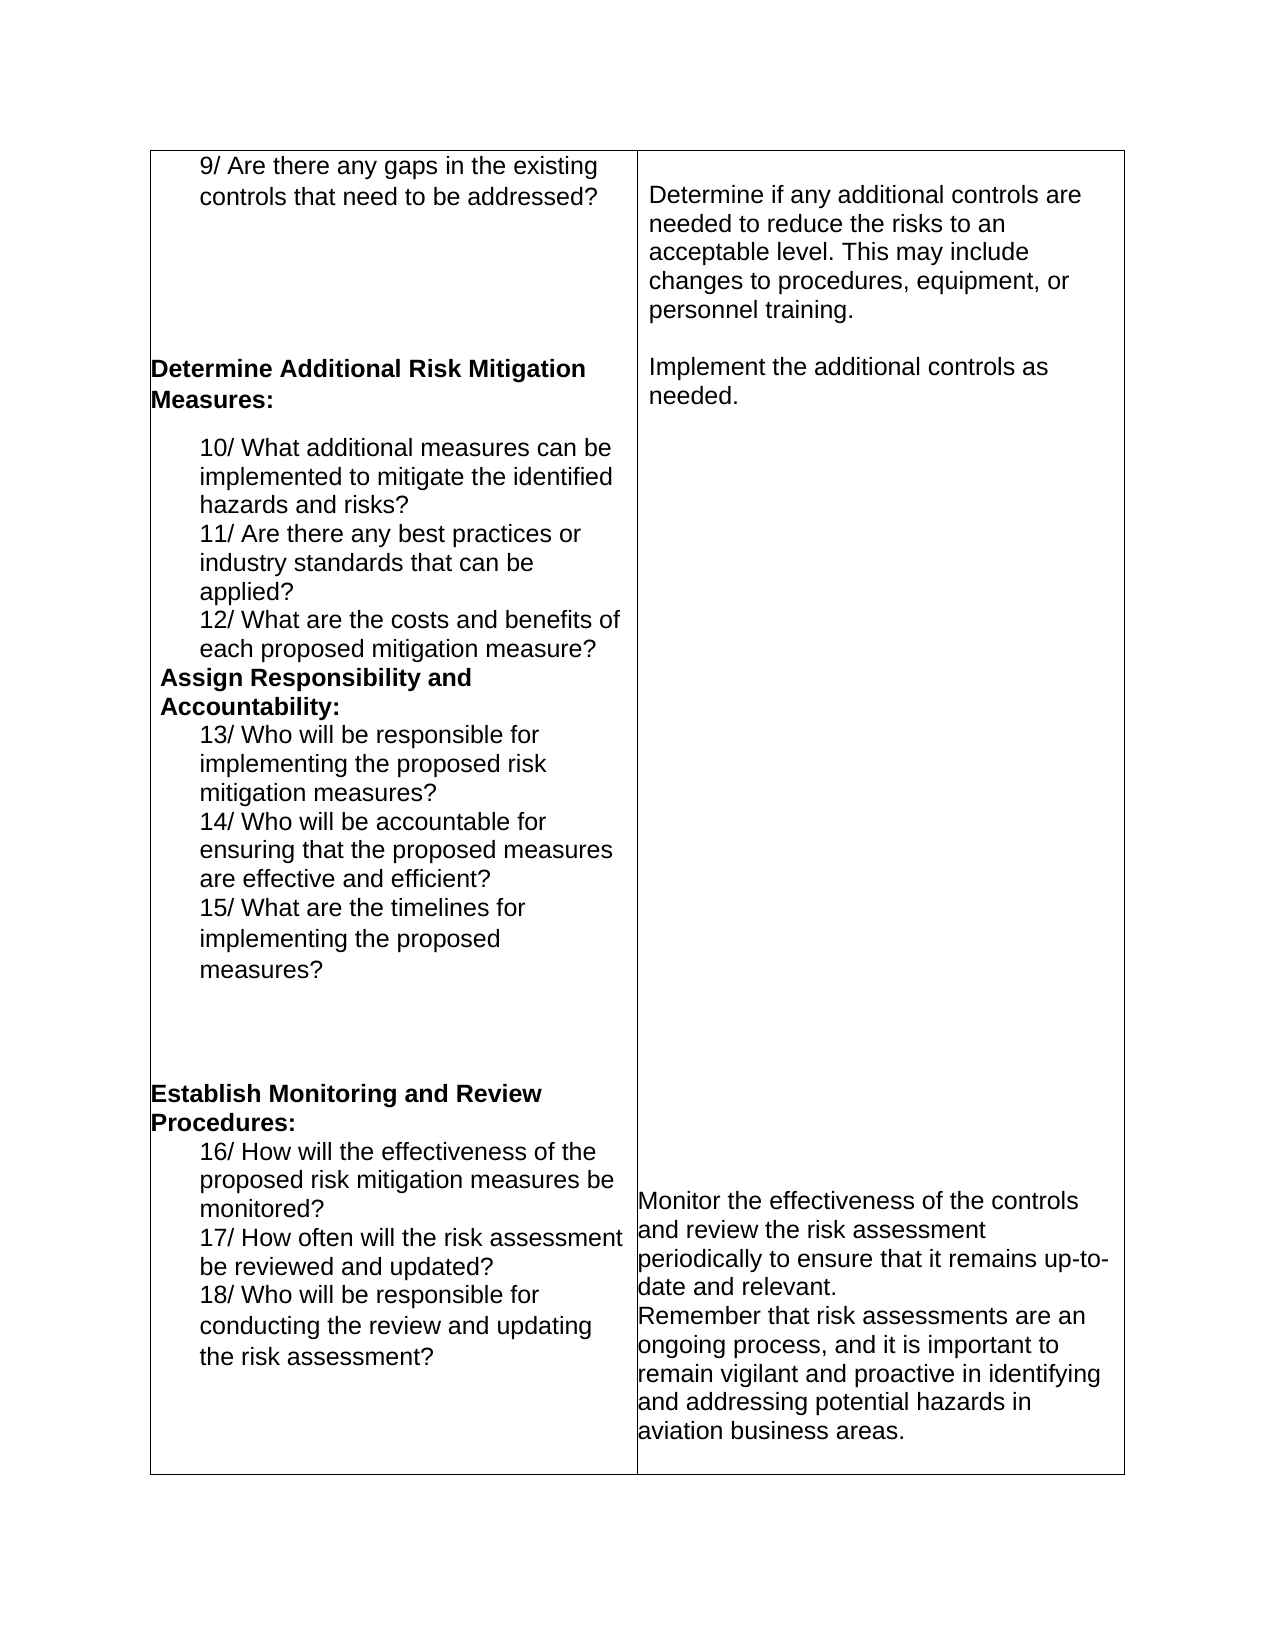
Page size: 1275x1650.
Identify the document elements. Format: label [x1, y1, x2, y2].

table_header [638, 151, 1124, 1473]
table_header [151, 151, 637, 1473]
